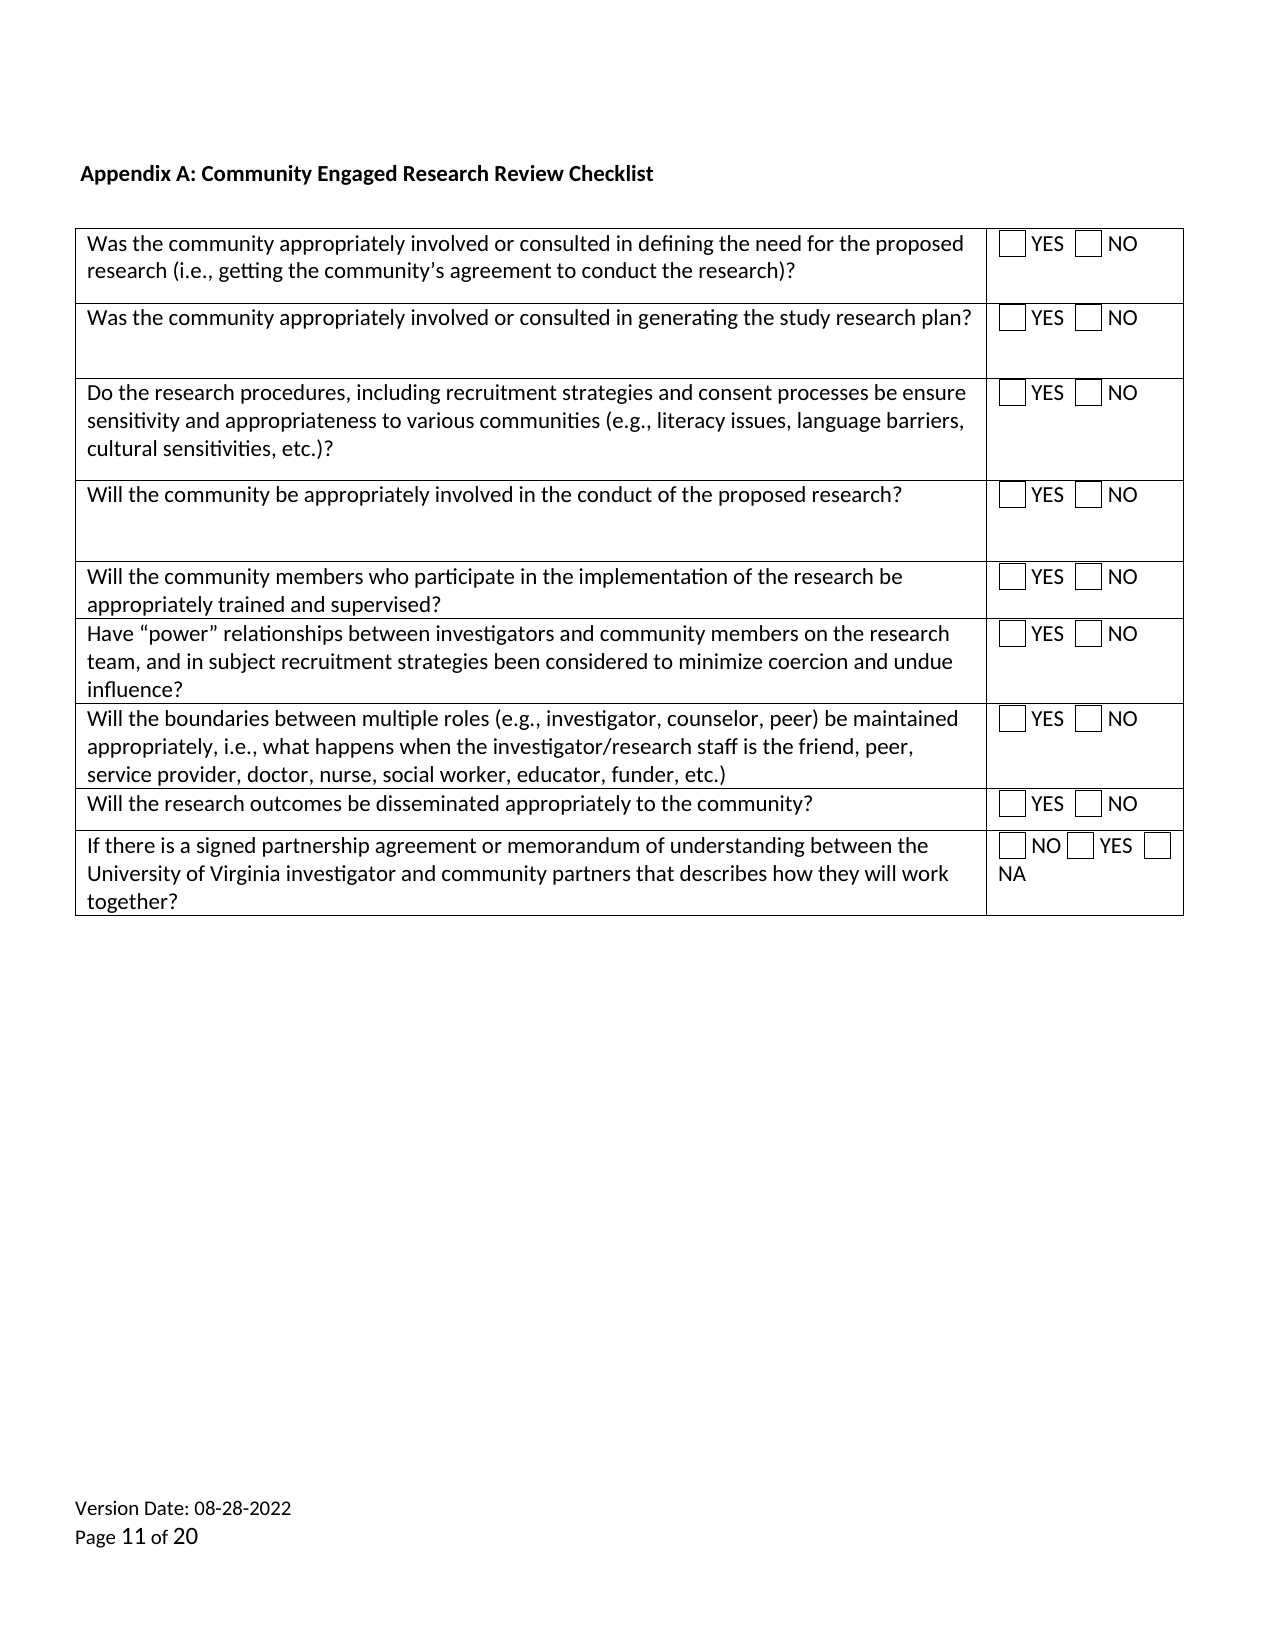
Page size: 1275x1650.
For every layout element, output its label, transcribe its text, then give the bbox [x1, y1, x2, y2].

table_cell YES NO [987, 304, 1183, 377]
table_cell Have “power” relationships between investigators and community members on the research team, and in subject recruitment strategies been considered to minimize coercion and undue influence? [76, 619, 986, 703]
table_cell NO YES NA [987, 831, 1183, 915]
table_cell Will the community members who participate in the implementation of the research be appropriately trained and supervised? [76, 562, 986, 618]
table_cell If there is a signed partnership agreement or memorandum of understanding between the University of Virginia investigator and community partners that describes how they will work together? [76, 831, 986, 915]
table_cell YES NO [987, 619, 1183, 703]
table_cell YES NO [987, 379, 1183, 479]
table_cell Will the community be appropriately involved in the conduct of the proposed research? [76, 481, 986, 561]
title Appendix A: Community Engaged Research Review Checklist [75, 159, 1200, 187]
table_header YES NO [987, 229, 1183, 302]
table_cell YES NO [987, 789, 1183, 830]
table_cell Will the research outcomes be disseminated appropriately to the community? [76, 789, 986, 830]
table_cell YES NO [987, 562, 1183, 618]
table_cell Do the research procedures, including recruitment strategies and consent processes be ensure sensitivity and appropriateness to various communities (e.g., literacy issues, language barriers, cultural sensitivities, etc.)? [76, 379, 986, 479]
table_cell Will the boundaries between multiple roles (e.g., investigator, counselor, peer) be maintained appropriately, i.e., what happens when the investigator/research staff is the friend, peer, service provider, doctor, nurse, social worker, educator, funder, etc.) [76, 704, 986, 788]
table_header Was the community appropriately involved or consulted in defining the need for the proposed research (i.e., getting the community’s agreement to conduct the research)? [76, 229, 986, 302]
table_cell YES NO [987, 704, 1183, 788]
table_cell Was the community appropriately involved or consulted in generating the study research plan? [76, 304, 986, 377]
table_cell YES NO [987, 481, 1183, 561]
